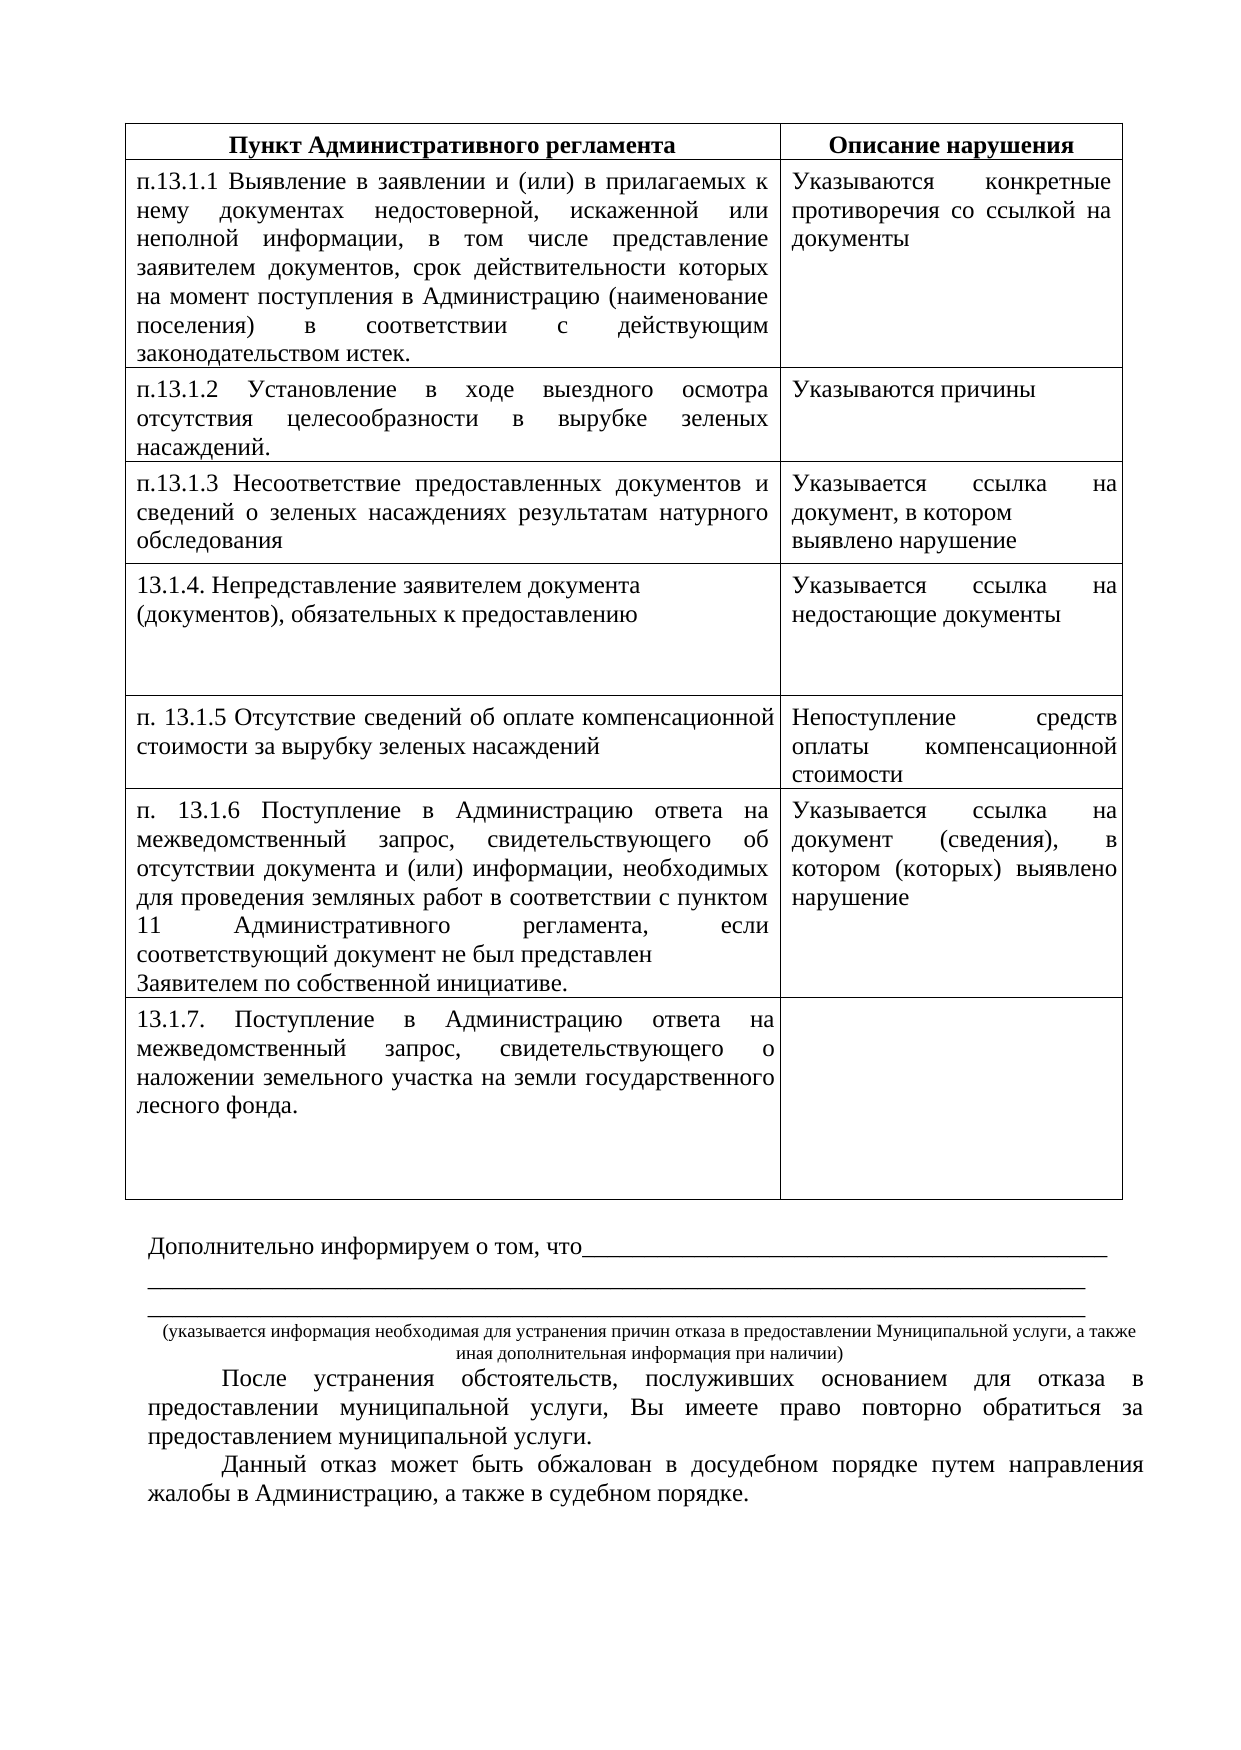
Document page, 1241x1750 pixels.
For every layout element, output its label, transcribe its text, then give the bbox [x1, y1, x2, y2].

table_cell Указывается ссылка на документ (сведения), в котором (которых) выявлено нарушение [781, 789, 1122, 997]
table_cell Указываются конкретные противоречия со ссылкой на документы [781, 160, 1122, 367]
text Данный отказ может быть обжалован в досудебном порядке путем направления жалобы в Администрацию, а также в судебном порядке. [148, 1449, 1145, 1507]
table_cell п.13.1.3 Несоответствие предоставленных документов и сведений о зеленых насаждениях результатам натурного обследования [126, 462, 780, 563]
table_cell 13.1.7. Поступление в Администрацию ответа на межведомственный запрос, свидетельствующего о наложении земельного участка на земли государственного лесного фонда. [126, 998, 780, 1199]
table_cell [781, 998, 1122, 1199]
table_cell п.13.1.2 Установление в ходе выездного осмотра отсутствия целесообразности в вырубке зеленых насаждений. [126, 368, 780, 461]
table_cell п. 13.1.5 Отсутствие сведений об оплате компенсационной стоимости за вырубку зеленых насаждений [126, 696, 780, 788]
text После устранения обстоятельств, послуживших основанием для отказа в предоставлении муниципальной услуги, Вы имеете право повторно обратиться за предоставлением муниципальной услуги. [148, 1363, 1145, 1449]
table_cell п. 13.1.6 Поступление в Администрацию ответа на межведомственный запрос, свидетельствующего об отсутствии документа и (или) информации, необходимых для проведения земляных работ в соответствии с пунктом 11 Административного регламента, если соответствующий документ не был представлен Заявителем по собственной инициативе. [126, 789, 780, 997]
table_cell 13.1.4. Непредставление заявителем документа (документов), обязательных к предоставлению [126, 564, 780, 695]
text ___________________________________________________________________________ ___________________________________________________________________________ [148, 1263, 1093, 1320]
table_cell Указывается ссылка на недостающие документы [781, 564, 1122, 695]
table_cell Указываются причины [781, 368, 1122, 461]
table_header Пункт Административного регламента [126, 124, 780, 159]
table_header Описание нарушения [781, 124, 1122, 159]
table_cell Указывается ссылка на документ, в котором выявлено нарушение [781, 462, 1122, 563]
text Дополнительно информируем о том, что__________________________________________ [148, 1231, 1152, 1260]
table_cell Непоступление средств оплаты компенсационной стоимости [781, 696, 1122, 788]
text (указывается информация необходимая для устранения причин отказа в предоставлении Муниципальной услуги, а также иная дополнительная информация при наличии) [148, 1320, 1152, 1363]
table_cell п.13.1.1 Выявление в заявлении и (или) в прилагаемых к нему документах недостоверной, искаженной или неполной информации, в том числе представление заявителем документов, срок действительности которых на момент поступления в Администрацию (наименование поселения) в соответствии с действующим законодательством истек. [126, 160, 780, 367]
